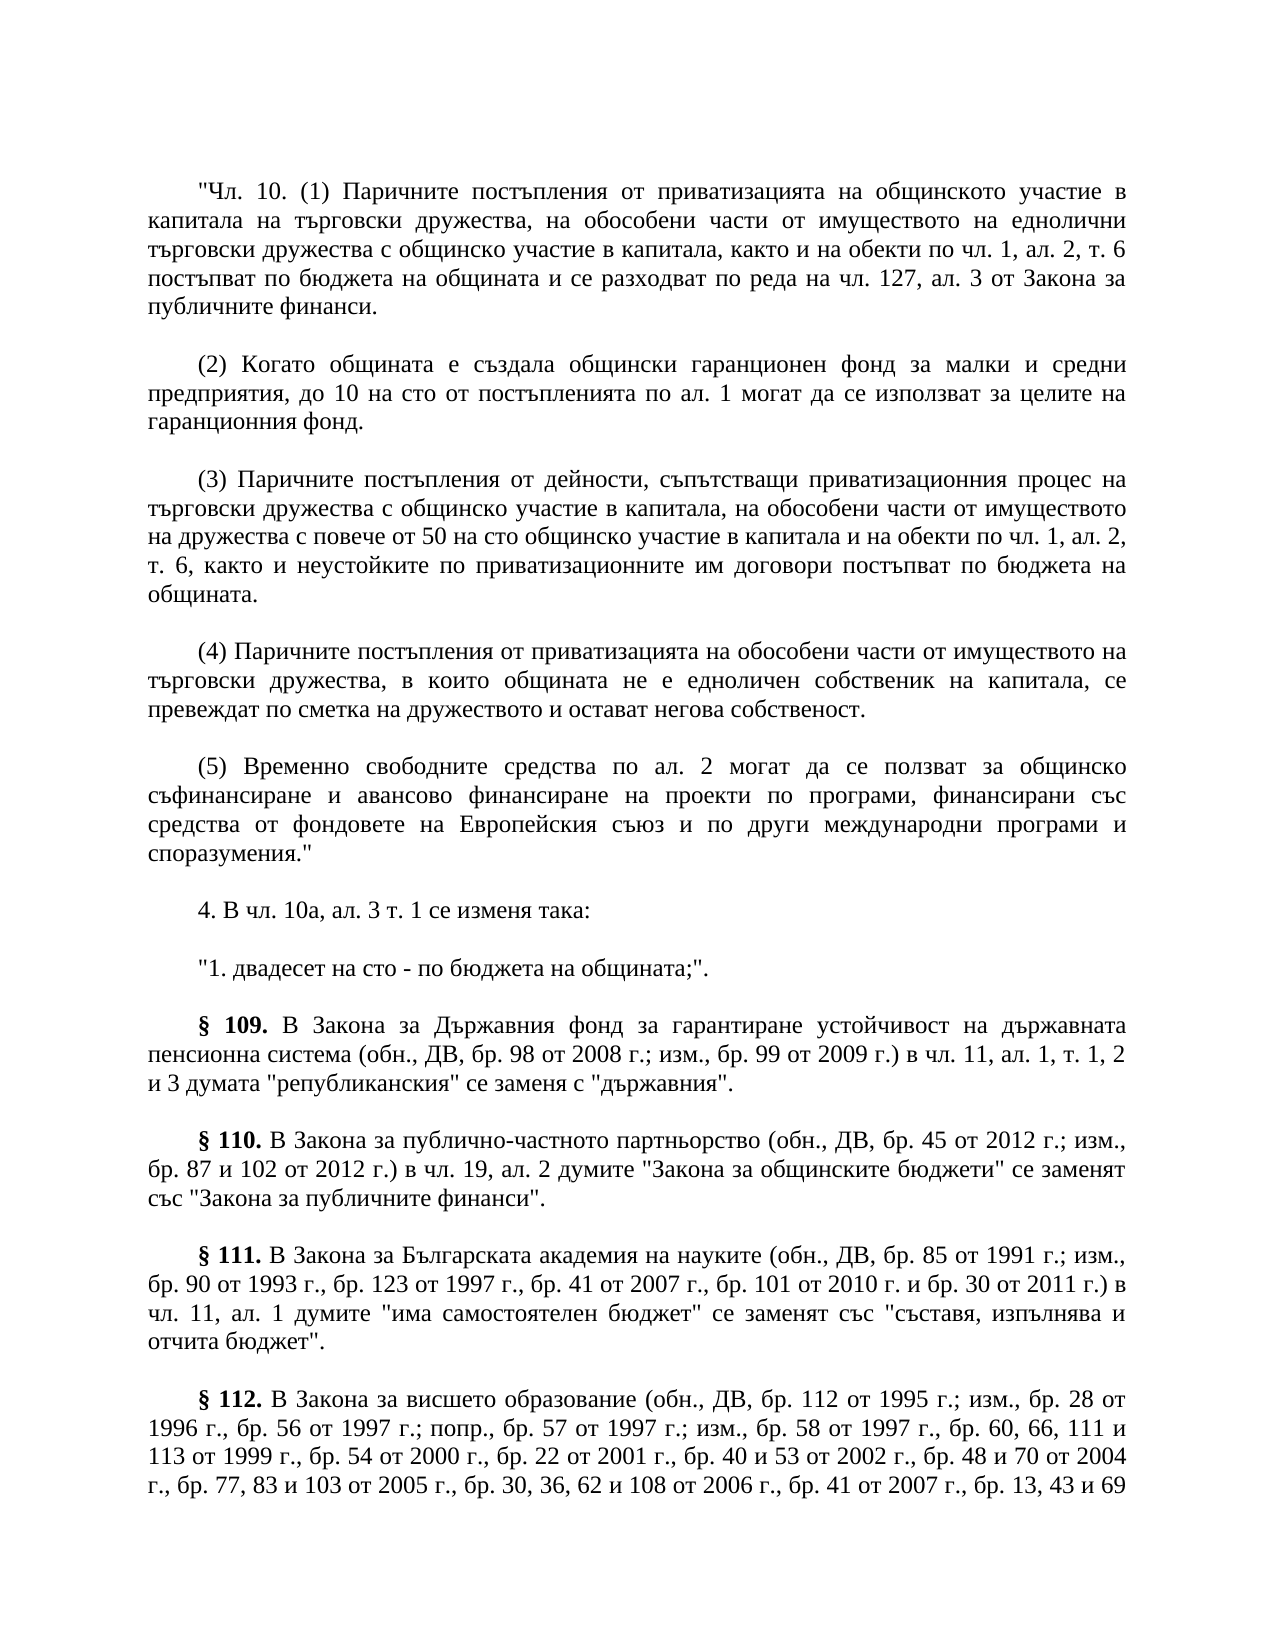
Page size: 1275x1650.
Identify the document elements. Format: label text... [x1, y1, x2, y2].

text § 111. В Закона за Българската академия на науките (обн., ДВ, бр. 85 от 1991 г.; изм., бр. 90 от 1993 г., бр. 123 от 1997 г., бр. 41 от 2007 г., бр. 101 от 2010 г. и бр. 30 от 2011 г.) в чл. 11, ал. 1 думите "има самостоятелен бюджет" се заменят със "съставя, изпълнява и отчита бюджет". [148, 1240, 1127, 1355]
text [148, 1384, 1127, 1499]
text 4. В чл. 10а, ал. 3 т. 1 се изменя така: [148, 895, 1127, 924]
text (5) Временно свободните средства по ал. 2 могат да се ползват за общинско съфинансиране и авансово финансиране на проекти по програми, финансирани със средства от фондовете на Европейския съюз и по други международни програми и споразумения." [148, 751, 1127, 866]
text (3) Паричните постъпления от дейности, съпътстващи приватизационния процес на търговски дружества с общинско участие в капитала, на обособени части от имуществото на дружества с повече от 50 на сто общинско участие в капитала и на обекти по чл. 1, ал. 2, т. 6, както и неустойките по приватизационните им договори постъпват по бюджета на общината. [148, 464, 1127, 608]
text "Чл. 10. (1) Паричните постъпления от приватизацията на общинското участие в капитала на търговски дружества, на обособени части от имуществото на еднолични търговски дружества с общинско участие в капитала, както и на обекти по чл. 1, ал. 2, т. 6 постъпват по бюджета на общината и се разходват по реда на чл. 127, ал. 3 от Закона за публичните финанси. [148, 176, 1127, 320]
text (4) Паричните постъпления от приватизацията на обособени части от имуществото на търговски дружества, в които общината не е едноличен собственик на капитала, се превеждат по сметка на дружеството и остават негова собственост. [148, 636, 1127, 723]
text § 110. В Закона за публично-частното партньорство (обн., ДВ, бр. 45 от 2012 г.; изм., бр. 87 и 102 от 2012 г.) в чл. 19, ал. 2 думите "Закона за общинските бюджети" се заменят със "Закона за публичните финанси". [148, 1125, 1127, 1211]
text § 109. В Закона за Държавния фонд за гарантиране устойчивост на държавната пенсионна система (обн., ДВ, бр. 98 от 2008 г.; изм., бр. 99 от 2009 г.) в чл. 11, ал. 1, т. 1, 2 и 3 думата "републиканския" се заменя с "държавния". [148, 1010, 1127, 1096]
text "1. двадесет на сто - по бюджета на общината;". [148, 953, 1127, 981]
text (2) Когато общината е създала общински гаранционен фонд за малки и средни предприятия, до 10 на сто от постъпленията по ал. 1 могат да се използват за целите на гаранционния фонд. [148, 349, 1127, 435]
